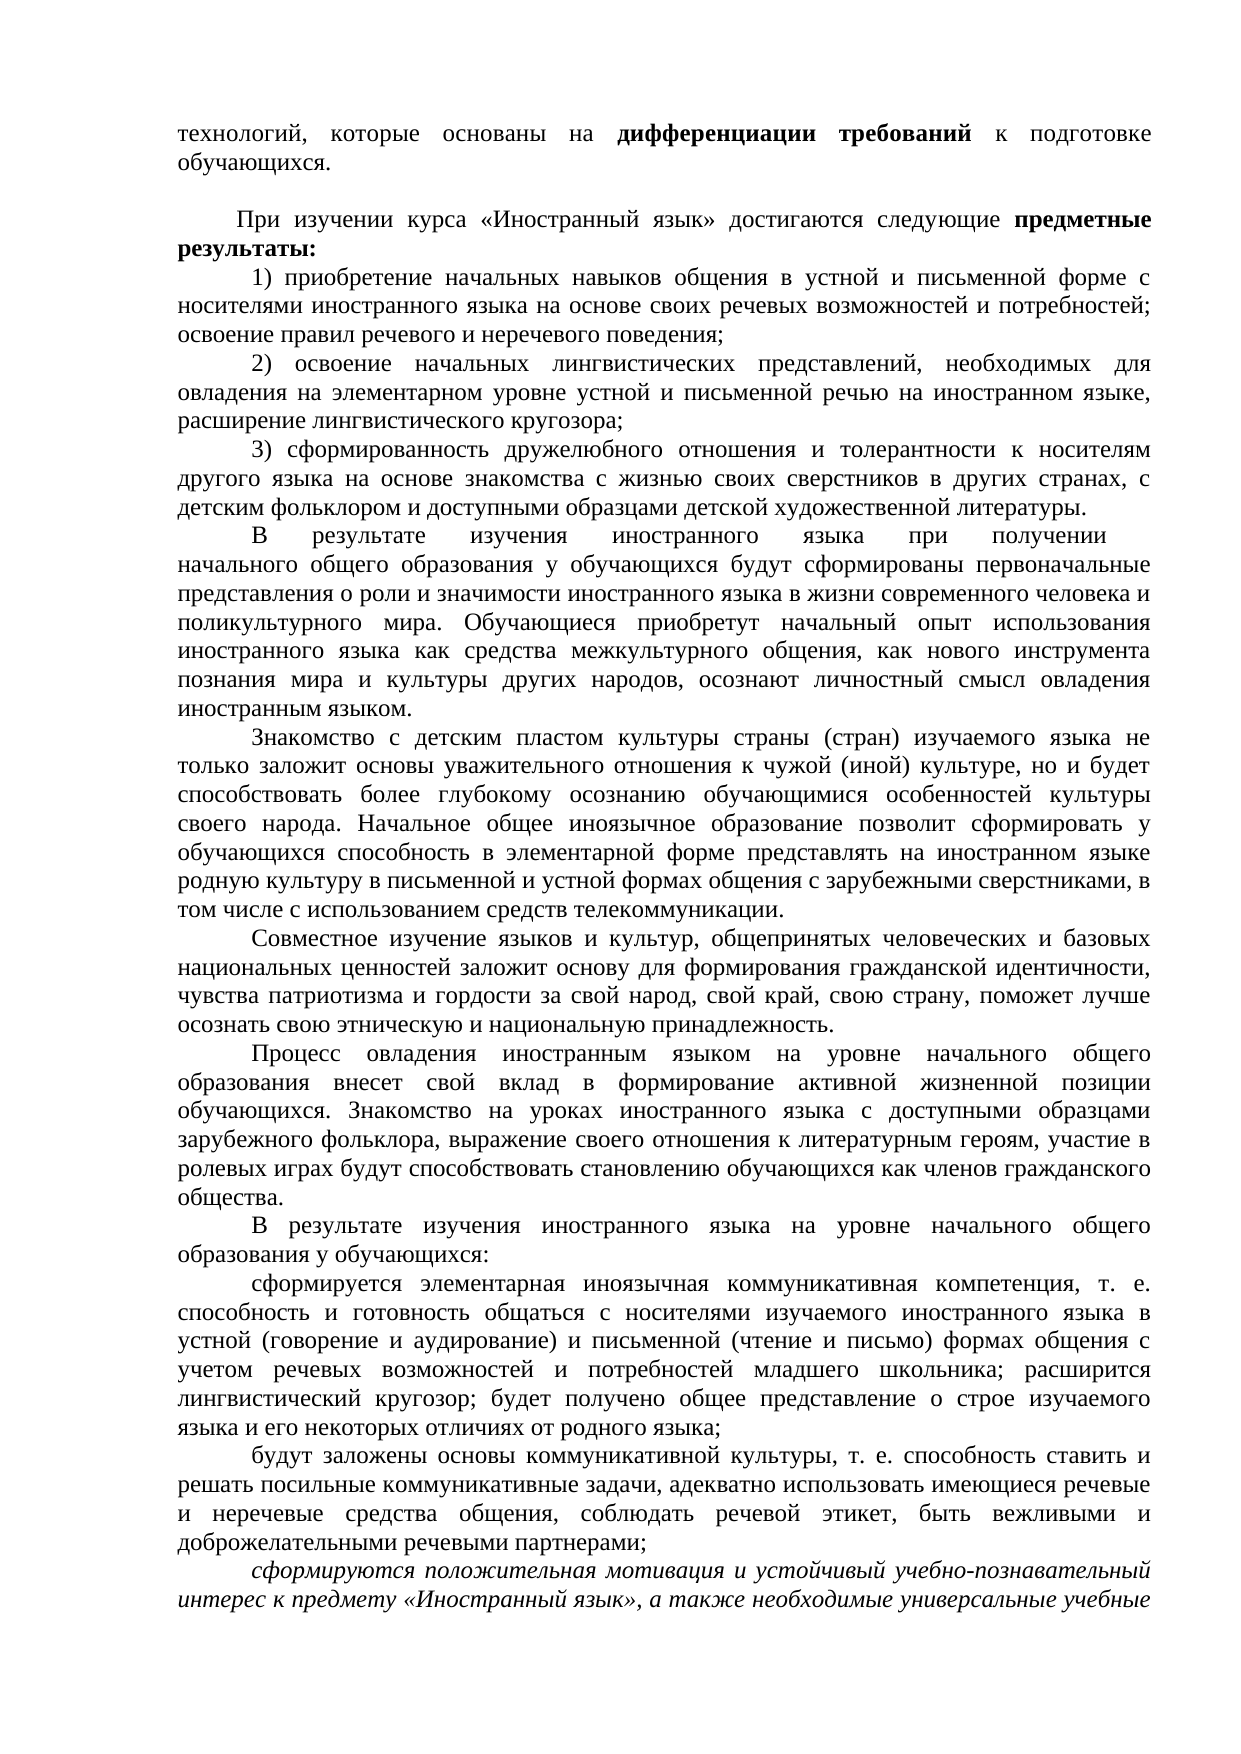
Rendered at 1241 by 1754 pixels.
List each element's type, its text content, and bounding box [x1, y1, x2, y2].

text Совместное изучение языков и культур, общепринятых человеческих и базовых национальных ценностей заложит основу для формирования гражданской идентичности, чувства патриотизма и гордости за свой народ, свой край, свою страну, поможет лучше осознать свою этническую и национальную принадлежность. [177, 923, 1152, 1038]
text При изучении курса «Иностранный язык» достигаются следующие предметные результаты: [177, 204, 1152, 262]
text Знакомство с детским пластом культуры страны (стран) изучаемого языка не только заложит основы уважительного отношения к чужой (иной) культуре, но и будет способствовать более глубокому осознанию обучающимися особенностей культуры своего народа. Начальное общее иноязычное образование позволит сформировать у обучающихся способность в элементарной форме представлять на иностранном языке родную культуру в письменной и устной формах общения с зарубежными сверстниками, в том числе с использованием средств телекоммуникации. [177, 722, 1152, 923]
text сформируется элементарная иноязычная коммуникативная компетенция, т. е. способность и готовность общаться с носителями изучаемого иностранного языка в устной (говорение и аудирование) и письменной (чтение и письмо) формах общения с учетом речевых возможностей и потребностей младшего школьника; расширится лингвистический кругозор; будет получено общее представление о строе изучаемого языка и его некоторых отличиях от родного языка; [177, 1268, 1152, 1441]
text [177, 1556, 1152, 1613]
text В результате изучения иностранного языка на уровне начального общего образования у обучающихся: [177, 1211, 1152, 1268]
text В результате изучения иностранного языка при получении начального общего образования у обучающихся будут сформированы первоначальные представления о роли и значимости иностранного языка в жизни современного человека и поликультурного мира. Обучающиеся приобретут начальный опыт использования иностранного языка как средства межкультурного общения, как нового инструмента познания мира и культуры других народов, осознают личностный смысл овладения иностранным языком. [177, 521, 1152, 722]
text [177, 118, 1152, 176]
text 2) освоение начальных лингвистических представлений, необходимых для овладения на элементарном уровне устной и письменной речью на иностранном языке, расширение лингвистического кругозора; [177, 348, 1152, 434]
text 3) сформированность дружелюбного отношения и толерантности к носителям другого языка на основе знакомства с жизнью своих сверстников в других странах, с детским фольклором и доступными образцами детской художественной литературы. [177, 434, 1152, 521]
text 1) приобретение начальных навыков общения в устной и письменной форме с носителями иностранного языка на основе своих речевых возможностей и потребностей; освоение правил речевого и неречевого поведения; [177, 262, 1152, 348]
text Процесс овладения иностранным языком на уровне начального общего образования внесет свой вклад в формирование активной жизненной позиции обучающихся. Знакомство на уроках иностранного языка с доступными образцами зарубежного фольклора, выражение своего отношения к литературным героям, участие в ролевых играх будут способствовать становлению обучающихся как членов гражданского общества. [177, 1038, 1152, 1211]
text будут заложены основы коммуникативной культуры, т. е. способность ставить и решать посильные коммуникативные задачи, адекватно использовать имеющиеся речевые и неречевые средства общения, соблюдать речевой этикет, быть вежливыми и доброжелательными речевыми партнерами; [177, 1441, 1152, 1556]
